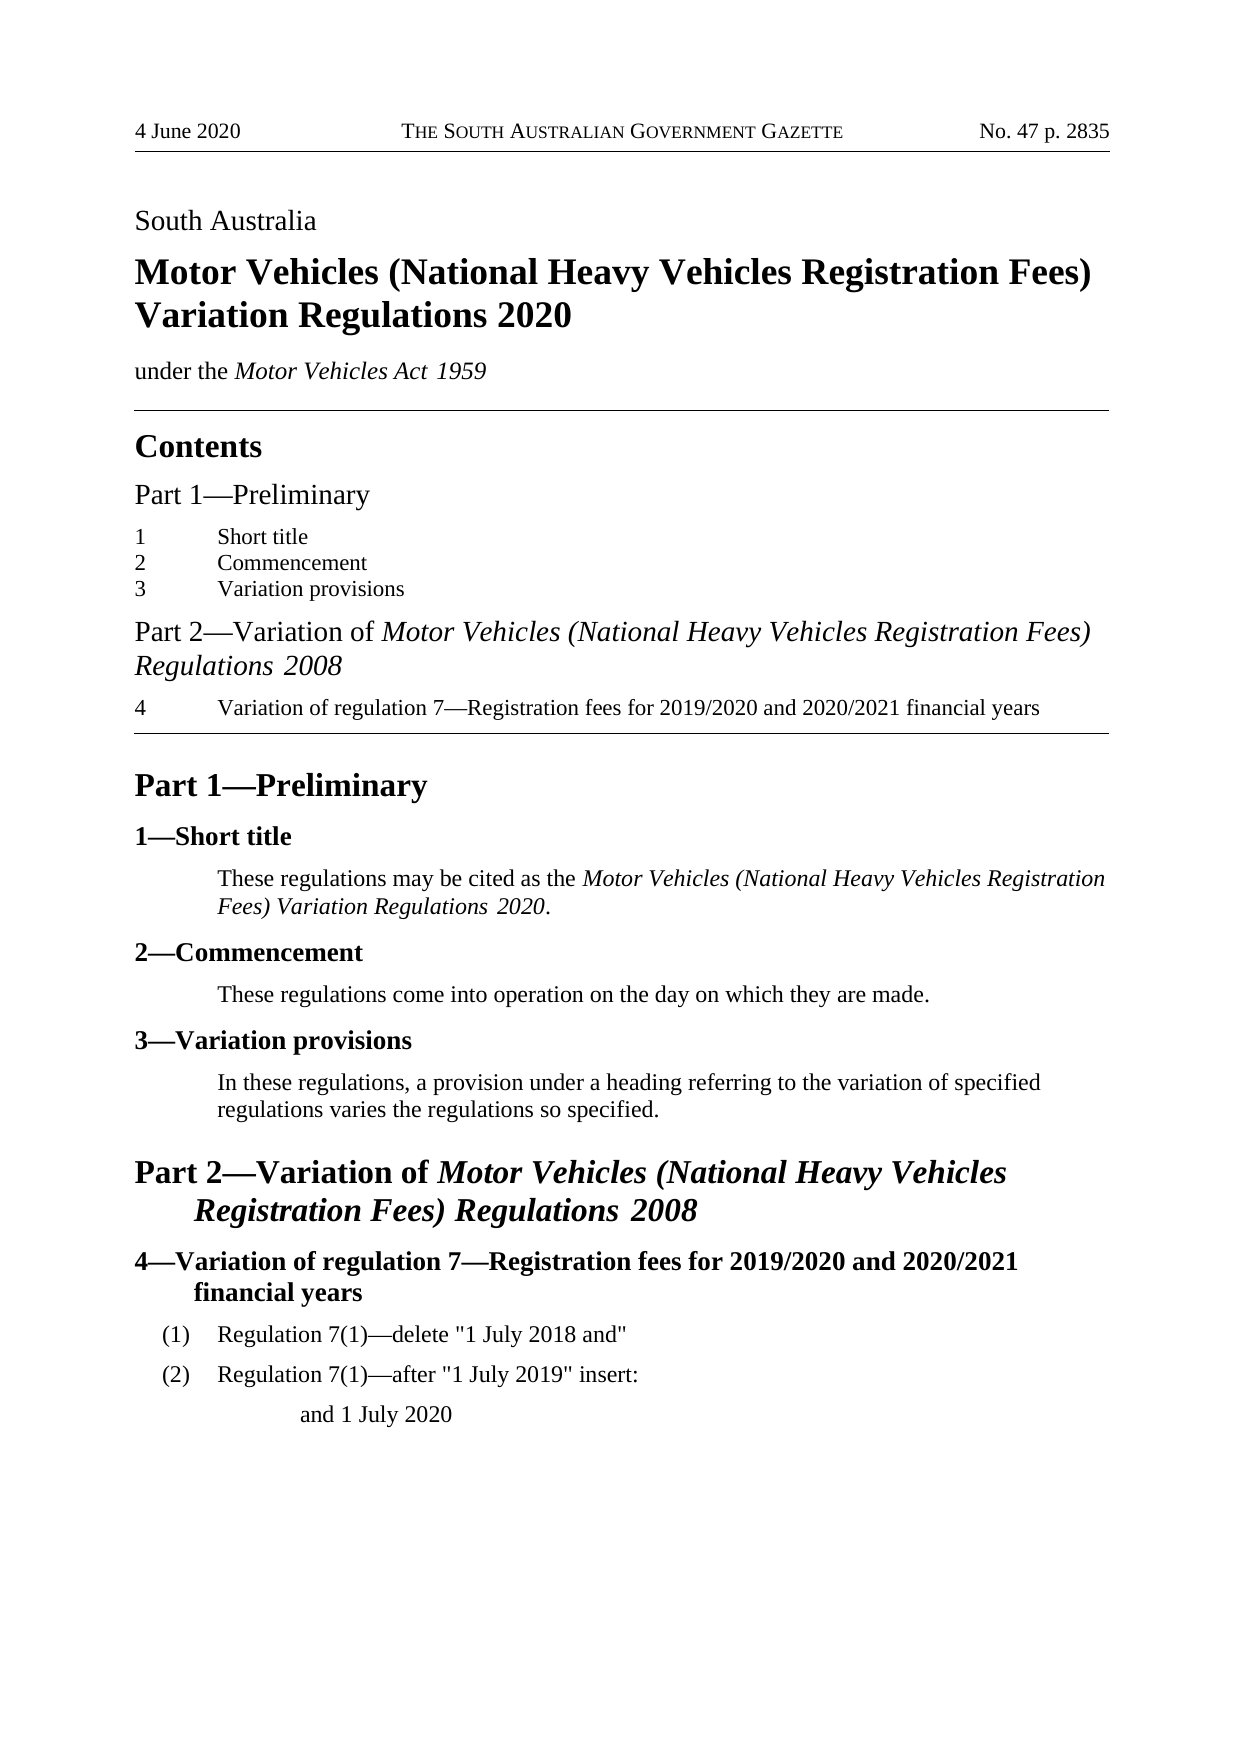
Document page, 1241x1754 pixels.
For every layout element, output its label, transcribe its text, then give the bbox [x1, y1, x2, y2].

text In these regulations, a provision under a heading referring to the variation of specified regulations varies the regulations so specified. [217, 1067, 1109, 1123]
text and 1 July 2020 [300, 1400, 1109, 1428]
text 4—Variation of regulation 7—Registration fees for 2019/2020 and 2020/2021 financial years [134, 1245, 1109, 1307]
text (2) Regulation 7(1)—after "1 July 2019" insert: [134, 1360, 1109, 1388]
subtitle Motor Vehicles (National Heavy Vehicles Registration Fees) Variation Regulations 2020 [134, 249, 1109, 335]
text Contents [134, 426, 1109, 464]
text 2—Commencement [134, 936, 1109, 967]
text 1—Short title [134, 820, 1109, 852]
text These regulations may be cited as the Motor Vehicles (National Heavy Vehicles Registration Fees) Variation Regulations 2020. [217, 864, 1109, 919]
text Part 2—Variation of Motor Vehicles (National Heavy Vehicles Registration Fees) Regulations 2008 [134, 1152, 1109, 1228]
text Part 1—Preliminary [134, 765, 1109, 804]
text 3—Variation provisions [134, 1024, 1109, 1055]
text 2 Commencement [134, 549, 1109, 576]
text South Australia [134, 203, 1109, 237]
text (1) Regulation 7(1)—delete "1 July 2018 and" [134, 1320, 1109, 1348]
text 3 Variation provisions [134, 576, 1109, 602]
text These regulations come into operation on the day on which they are made. [217, 979, 1109, 1007]
text under the Motor Vehicles Act 1959 [134, 356, 1109, 385]
text Part 1—Preliminary [134, 477, 1109, 510]
text 1 Short title [134, 523, 1109, 549]
text 4 Variation of regulation 7—Registration fees for 2019/2020 and 2020/2021 financial years [134, 694, 1109, 720]
text Part 2—Variation of Motor Vehicles (National Heavy Vehicles Registration Fees) Regulations 2008 [134, 614, 1109, 681]
